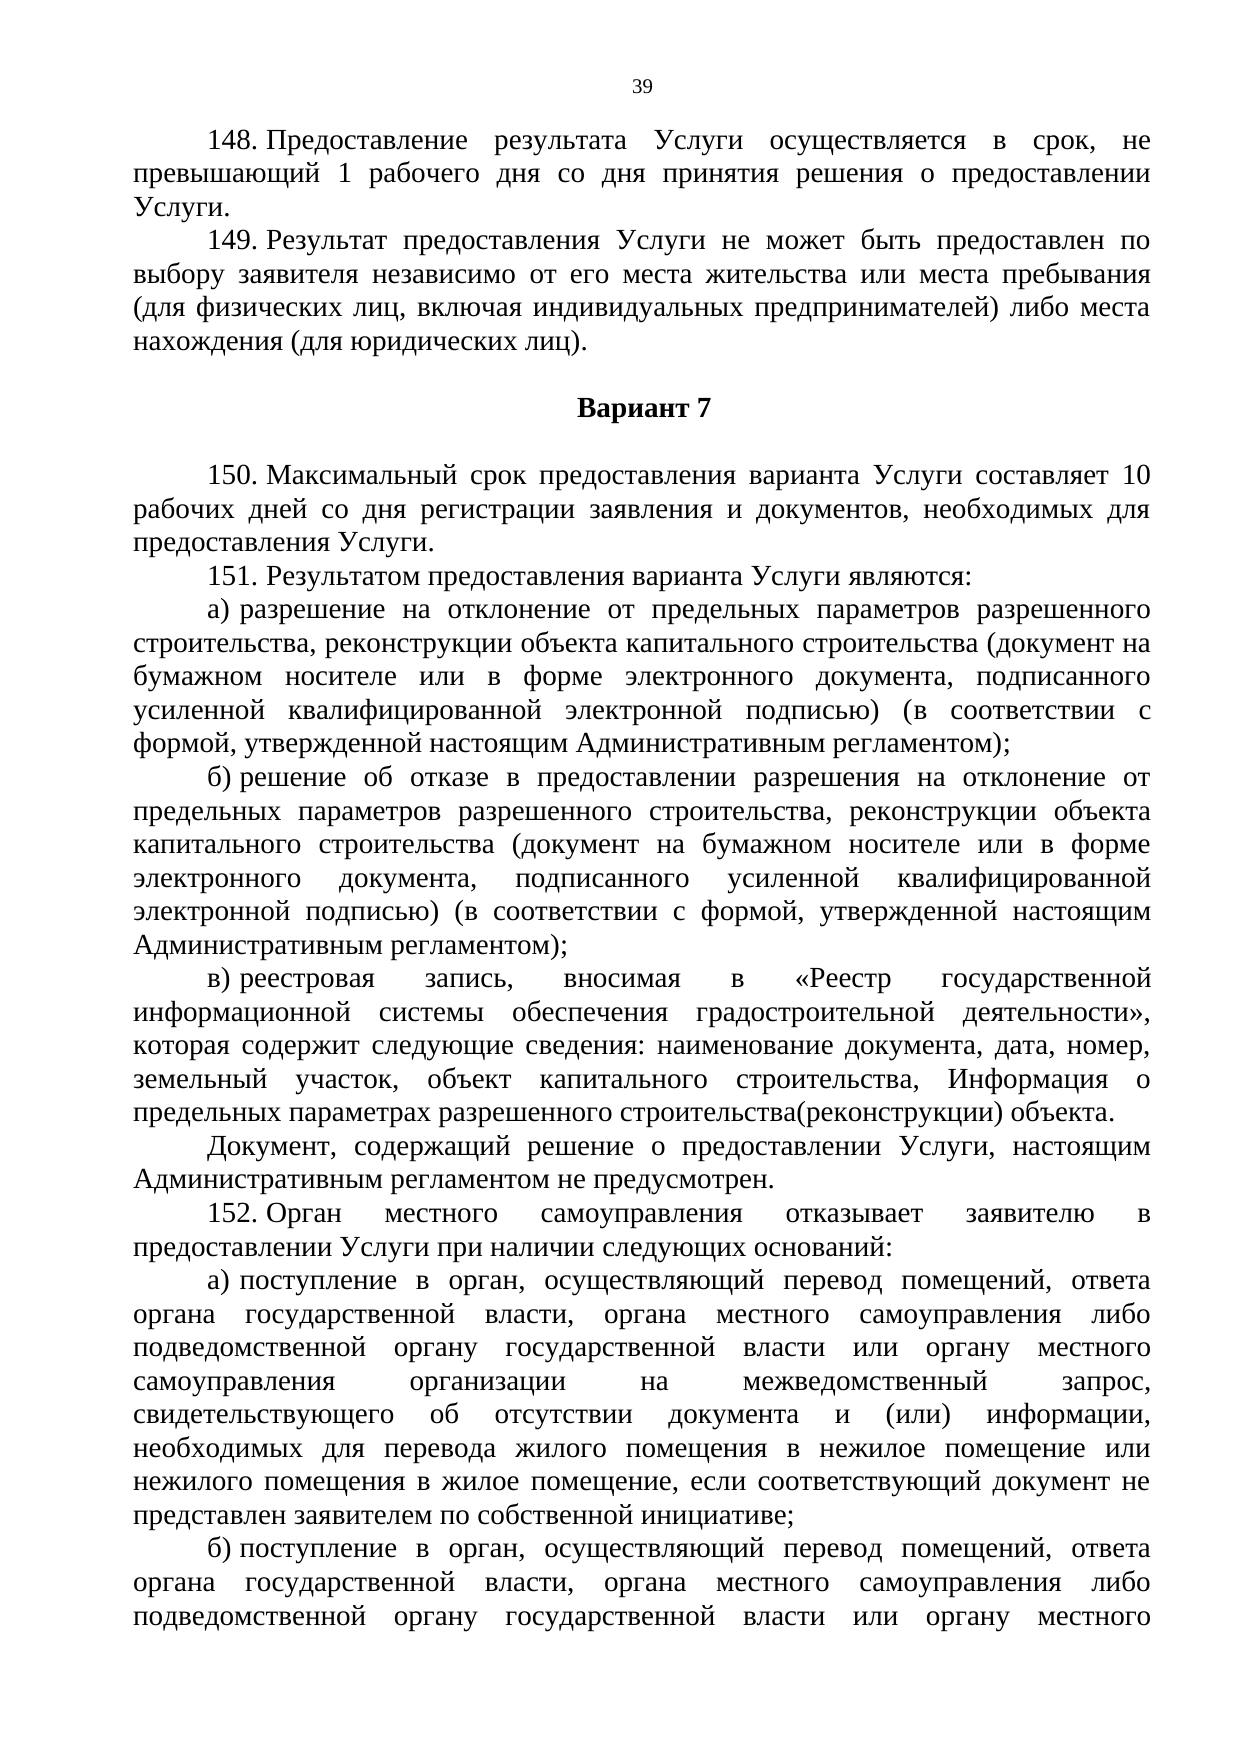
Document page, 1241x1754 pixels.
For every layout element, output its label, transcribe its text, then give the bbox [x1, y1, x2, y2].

list Предоставление результата Услуги осуществляется в срок, не превышающий 1 рабочего дня со дня принятия решения о предоставлении Услуги. [133, 122, 1152, 222]
list Орган местного самоуправления отказывает заявителю в предоставлении Услуги при наличии следующих оснований: [133, 1195, 1152, 1262]
list решение об отказе в предоставлении разрешения на отклонение от предельных параметров разрешенного строительства, реконструкции объекта капитального строительства (документ на бумажном носителе или в форме электронного документа, подписанного усиленной квалифицированной электронной подписью) (в соответствии с формой, утвержденной настоящим Административным регламентом); [133, 759, 1152, 960]
list разрешение на отклонение от предельных параметров разрешенного строительства, реконструкции объекта капитального строительства (документ на бумажном носителе или в форме электронного документа, подписанного усиленной квалифицированной электронной подписью) (в соответствии с формой, утвержденной настоящим Административным регламентом); [133, 591, 1152, 759]
text Документ, содержащий решение о предоставлении Услуги, настоящим Административным регламентом не предусмотрен. [133, 1128, 1152, 1195]
list Результат предоставления Услуги не может быть предоставлен по выбору заявителя независимо от его места жительства или места пребывания (для физических лиц, включая индивидуальных предпринимателей) либо места нахождения (для юридических лиц). [133, 222, 1152, 357]
list реестровая запись, вносимая в «Реестр государственной информационной системы обеспечения градостроительной деятельности», которая содержит следующие сведения: наименование документа, дата, номер, земельный участок, объект капитального строительства, Информация о предельных параметрах разрешенного строительства(реконструкции) объекта. [133, 960, 1152, 1128]
list Результатом предоставления варианта Услуги являются: [133, 558, 1152, 591]
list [133, 1531, 1152, 1631]
list Максимальный срок предоставления варианта Услуги составляет 10 рабочих дней со дня регистрации заявления и документов, необходимых для предоставления Услуги. [133, 457, 1152, 558]
